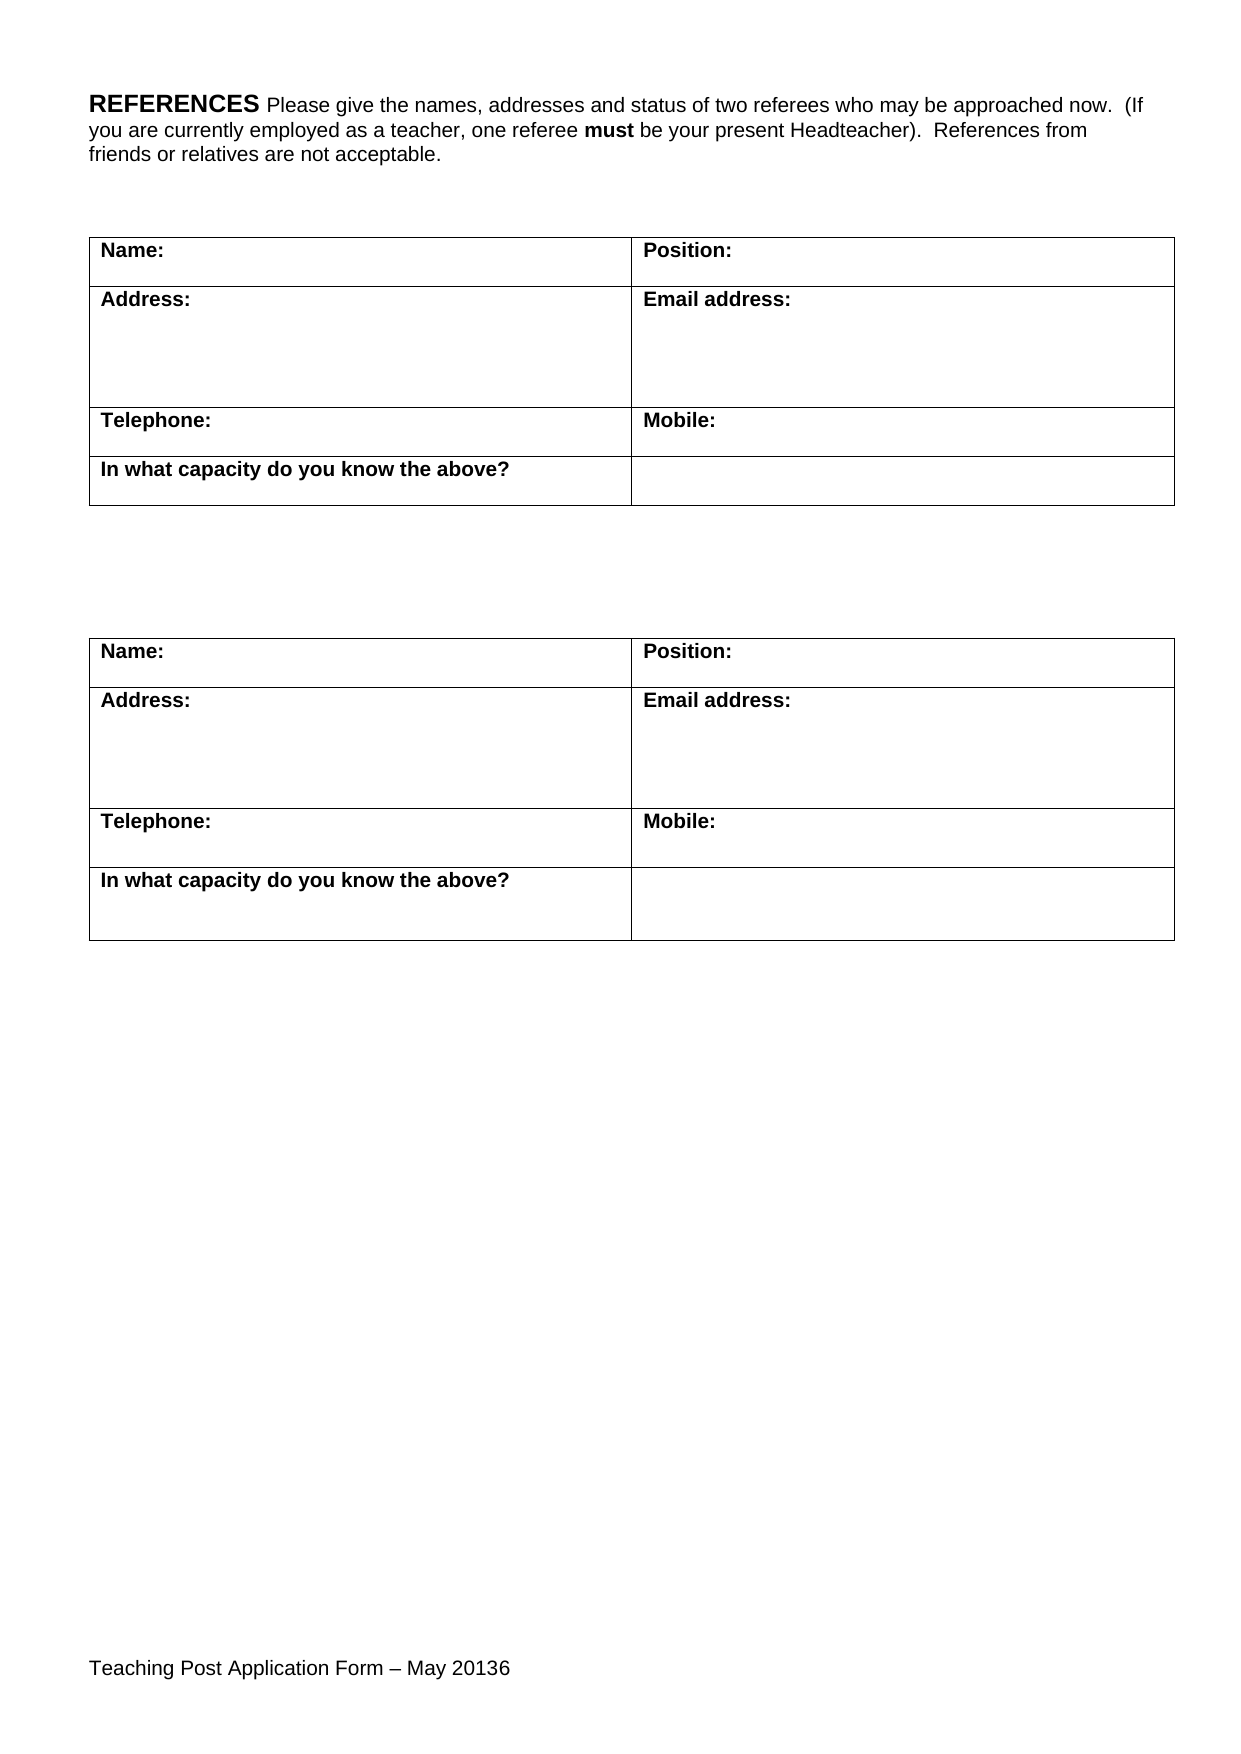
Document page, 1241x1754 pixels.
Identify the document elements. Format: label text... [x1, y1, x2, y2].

table_header Name: [90, 238, 631, 286]
table_cell Telephone: [90, 408, 631, 456]
table_header Position: [632, 639, 1174, 687]
table_cell In what capacity do you know the above? [90, 457, 631, 505]
table_cell In what capacity do you know the above? [90, 868, 631, 939]
table_cell [632, 457, 1174, 505]
table_cell [632, 868, 1174, 939]
table_cell : [632, 809, 1174, 867]
text REFERENCES Please give the names, addresses and status of two referees who may be approached now. (If you are currently employed as a teacher, one referee must be your present Headteacher). References from friends or relatives are not acceptable. [89, 89, 1152, 165]
table_cell Address: [90, 287, 631, 407]
table_cell Email address: [632, 688, 1174, 807]
table_cell Address: [90, 688, 631, 807]
table_cell Email address: [632, 287, 1174, 407]
table_cell Telephone: [90, 809, 631, 867]
table_cell : [632, 408, 1174, 456]
table_header Position: [632, 238, 1174, 286]
table_header Name: [90, 639, 631, 687]
